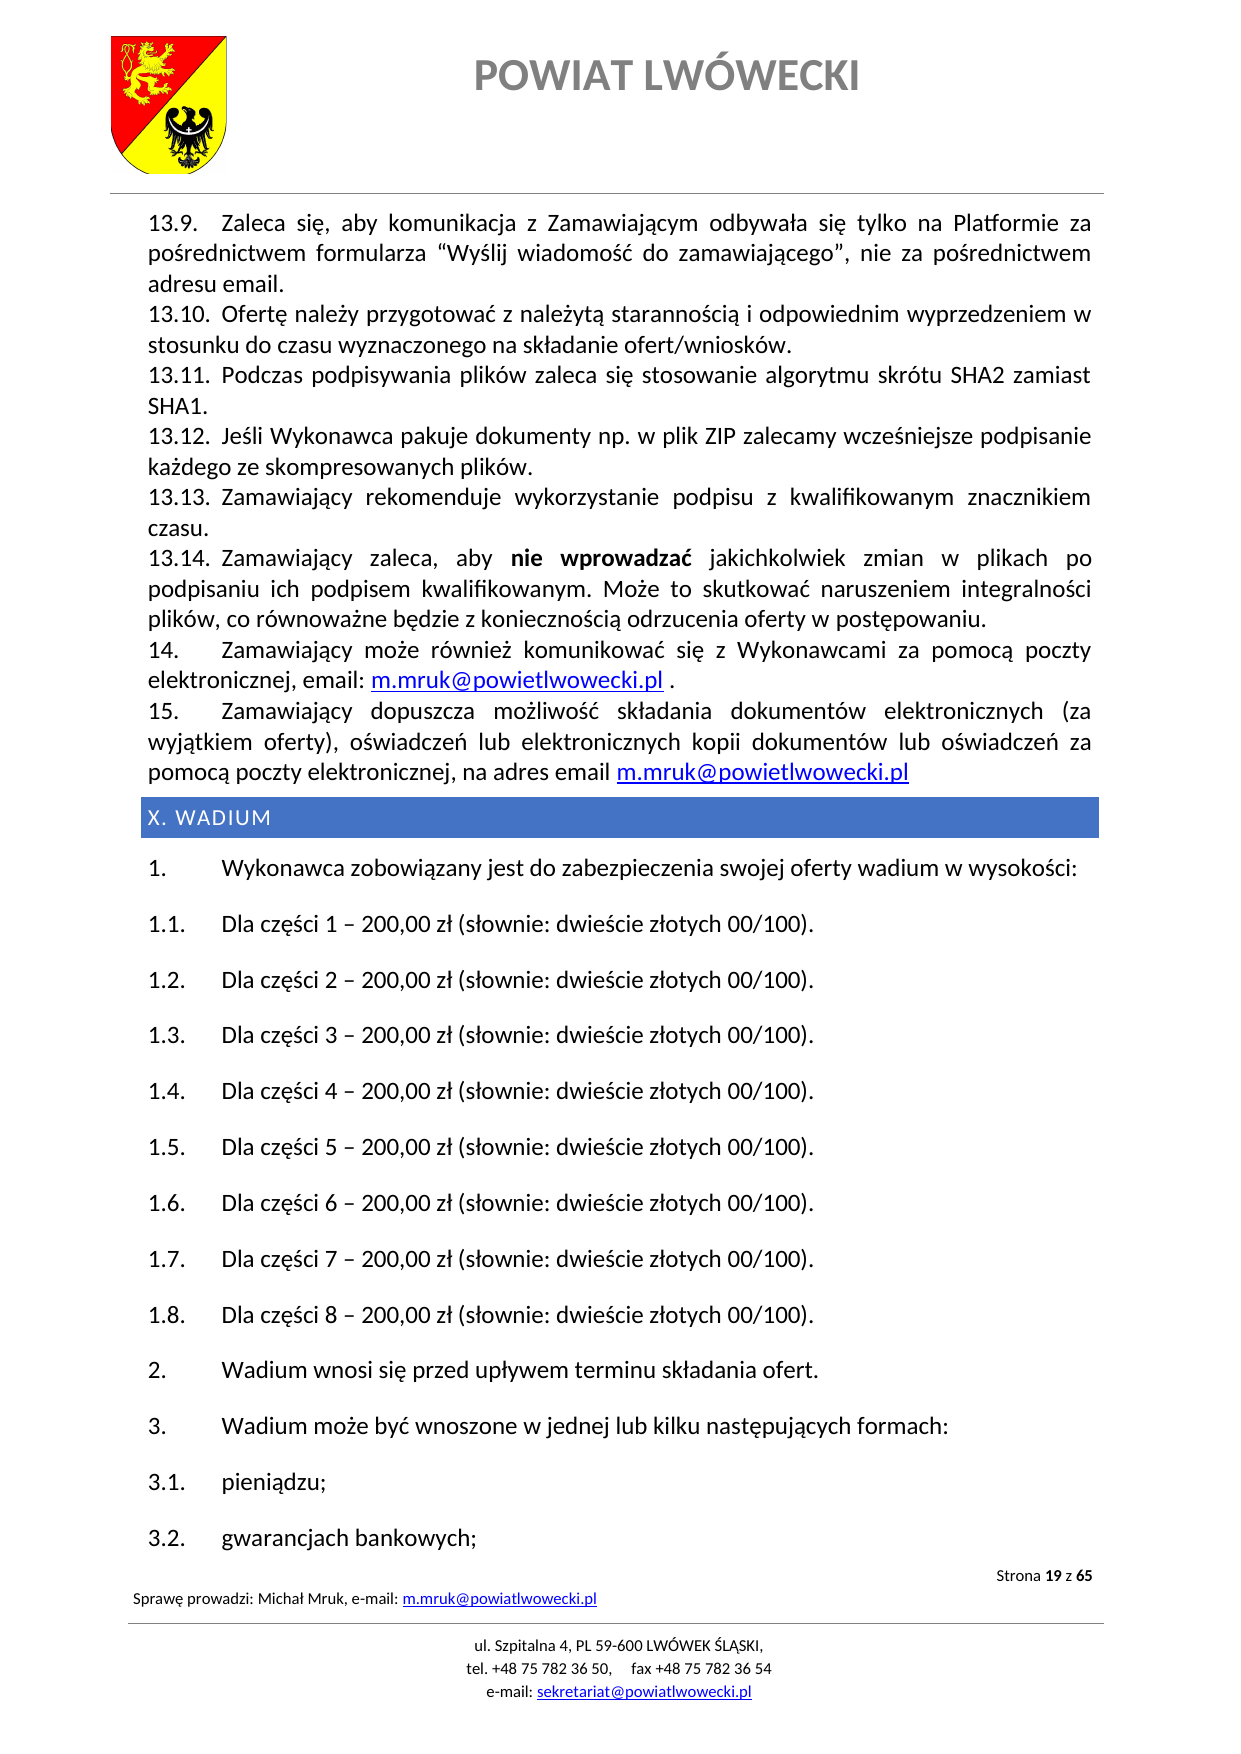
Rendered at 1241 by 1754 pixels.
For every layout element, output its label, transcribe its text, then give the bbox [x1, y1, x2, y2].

picture [111, 36, 227, 174]
list Dla części 1 – 200,00 zł (słownie: dwieście złotych 00/100). [148, 908, 1093, 938]
text X. Wadium [148, 803, 1093, 831]
list Zaleca się, aby komunikacja z Zamawiającym odbywała się tylko na Platformie za pośrednictwem formularza “Wyślij wiadomość do zamawiającego”, nie za pośrednictwem adresu email. [148, 207, 1093, 298]
list Dla części 2 – 200,00 zł (słownie: dwieście złotych 00/100). [148, 964, 1093, 994]
list Podczas podpisywania plików zaleca się stosowanie algorytmu skrótu SHA2 zamiast SHA1. [148, 359, 1093, 420]
list Dla części 7 – 200,00 zł (słownie: dwieście złotych 00/100). [148, 1243, 1093, 1273]
list Zamawiający może również komunikować się z Wykonawcami za pomocą poczty elektronicznej, email: m.mruk@powietlwowecki.pl . [148, 634, 1093, 695]
list Wadium może być wnoszone w jednej lub kilku następujących formach: [148, 1411, 1093, 1441]
list Zamawiający zaleca, aby nie wprowadzać jakichkolwiek zmian w plikach po podpisaniu ich podpisem kwalifikowanym. Może to skutkować naruszeniem integralności plików, co równoważne będzie z koniecznością odrzucenia oferty w postępowaniu. [148, 542, 1093, 634]
list Zamawiający dopuszcza możliwość składania dokumentów elektronicznych (za wyjątkiem oferty), oświadczeń lub elektronicznych kopii dokumentów lub oświadczeń za pomocą poczty elektronicznej, na adres email m.mruk@powietlwowecki.pl [148, 695, 1093, 787]
list Wykonawca zobowiązany jest do zabezpieczenia swojej oferty wadium w wysokości: [148, 852, 1093, 883]
list Dla części 3 – 200,00 zł (słownie: dwieście złotych 00/100). [148, 1020, 1093, 1050]
list pieniądzu; [148, 1466, 1093, 1497]
list gwarancjach bankowych; [148, 1522, 1093, 1553]
list Wadium wnosi się przed upływem terminu składania ofert. [148, 1355, 1093, 1385]
list Zamawiający rekomenduje wykorzystanie podpisu z kwalifikowanym znacznikiem czasu. [148, 481, 1093, 542]
list Dla części 8 – 200,00 zł (słownie: dwieście złotych 00/100). [148, 1299, 1093, 1329]
list Dla części 5 – 200,00 zł (słownie: dwieście złotych 00/100). [148, 1131, 1093, 1162]
list Ofertę należy przygotować z należytą starannością i odpowiednim wyprzedzeniem w stosunku do czasu wyznaczonego na składanie ofert/wniosków. [148, 298, 1093, 359]
list Jeśli Wykonawca pakuje dokumenty np. w plik ZIP zalecamy wcześniejsze podpisanie każdego ze skompresowanych plików. [148, 420, 1093, 481]
list Dla części 4 – 200,00 zł (słownie: dwieście złotych 00/100). [148, 1076, 1093, 1106]
list Dla części 6 – 200,00 zł (słownie: dwieście złotych 00/100). [148, 1187, 1093, 1218]
